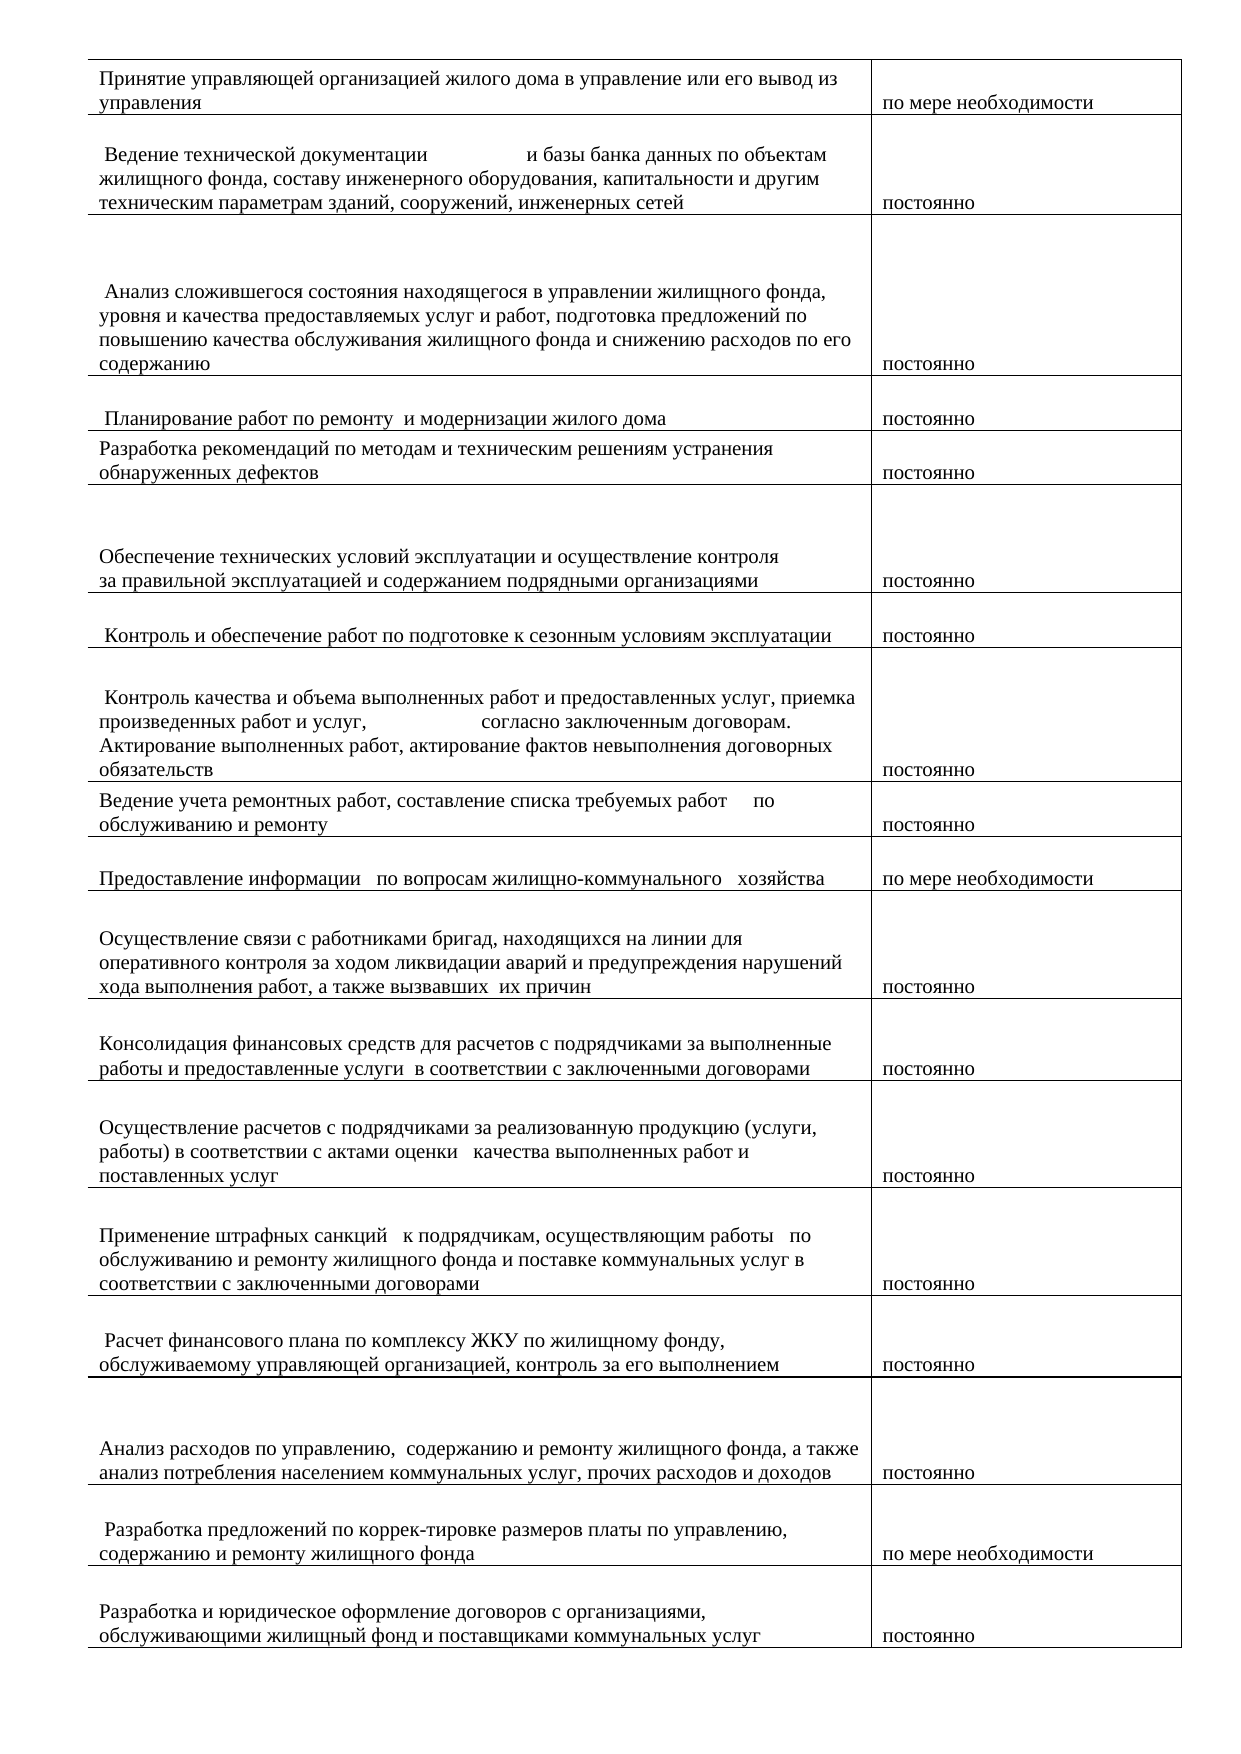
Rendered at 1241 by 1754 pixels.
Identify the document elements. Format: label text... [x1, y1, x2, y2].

table_cell постоянно [872, 431, 1181, 484]
table_cell Анализ сложившегося состояния находящегося в управлении жилищного фонда, уровня и качества предоставляемых услуг и работ, подготовка предложений по повышению качества обслуживания жилищного фонда и снижению расходов по его содержанию [88, 215, 871, 375]
table_cell Планирование работ по ремонту и модернизации жилого дома [88, 376, 871, 429]
table_cell постоянно [872, 376, 1181, 429]
table_cell Разработка предложений по коррек-тировке размеров платы по управлению, содержанию и ремонту жилищного фонда [88, 1485, 871, 1565]
table_cell постоянно [872, 999, 1181, 1079]
table_cell Ведение учета ремонтных работ, составление списка требуемых работ по обслуживанию и ремонту [88, 782, 871, 836]
table_cell постоянно [872, 115, 1181, 214]
table_cell постоянно [872, 1378, 1181, 1484]
table_cell Предоставление информации по вопросам жилищно-коммунального хозяйства [88, 837, 871, 890]
table_cell Разработка рекомендаций по методам и техническим решениям устранения обнаруженных дефектов [88, 431, 871, 484]
table_cell Обеспечение технических условий эксплуатации и осуществление контроля за правильной эксплуатацией и содержанием подрядными организациями [88, 485, 871, 592]
table_cell по мере необходимости [872, 60, 1181, 114]
table_cell Консолидация финансовых средств для расчетов с подрядчиками за выполненные работы и предоставленные услуги в соответствии с заключенными договорами [88, 999, 871, 1079]
table_cell Ведение технической документации и базы банка данных по объектам жилищного фонда, составу инженерного оборудования, капитальности и другим техническим параметрам зданий, сооружений, инженерных сетей [88, 115, 871, 214]
table_cell постоянно [872, 485, 1181, 592]
table_cell постоянно [872, 215, 1181, 375]
table_cell Осуществление связи с работниками бригад, находящихся на линии для оперативного контроля за ходом ликвидации аварий и предупреждения нарушений хода выполнения работ, а также вызвавших их причин [88, 891, 871, 998]
table_cell постоянно [872, 1188, 1181, 1295]
table_cell Принятие управляющей организацией жилого дома в управление или его вывод из управления [88, 60, 871, 114]
table_cell постоянно [872, 782, 1181, 836]
table_cell постоянно [872, 891, 1181, 998]
table_cell Осуществление расчетов с подрядчиками за реализованную продукцию (услуги, работы) в соответствии с актами оценки качества выполненных работ и поставленных услуг [88, 1081, 871, 1187]
table_cell Контроль качества и объема выполненных работ и предоставленных услуг, приемка произведенных работ и услуг, согласно заключенным договорам. Актирование выполненных работ, актирование фактов невыполнения договорных обязательств [88, 648, 871, 781]
table_cell постоянно [872, 1081, 1181, 1187]
table_cell Применение штрафных санкций к подрядчикам, осуществляющим работы по обслуживанию и ремонту жилищного фонда и поставке коммунальных услуг в соответствии с заключенными договорами [88, 1188, 871, 1295]
table_cell постоянно [872, 1566, 1181, 1647]
table_cell по мере необходимости [872, 837, 1181, 890]
table_cell постоянно [872, 648, 1181, 781]
table_cell постоянно [872, 593, 1181, 647]
table_cell постоянно [872, 1296, 1181, 1376]
table_cell Разработка и юридическое оформление договоров с организациями, обслуживающими жилищный фонд и поставщиками коммунальных услуг [88, 1566, 871, 1647]
table_cell Анализ расходов по управлению, содержанию и ремонту жилищного фонда, а также анализ потребления населением коммунальных услуг, прочих расходов и доходов [88, 1378, 871, 1484]
table_cell по мере необходимости [872, 1485, 1181, 1565]
table_cell Контроль и обеспечение работ по подготовке к сезонным условиям эксплуатации [88, 593, 871, 647]
table_cell Расчет финансового плана по комплексу ЖКУ по жилищному фонду, обслуживаемому управляющей организацией, контроль за его выполнением [88, 1296, 871, 1376]
